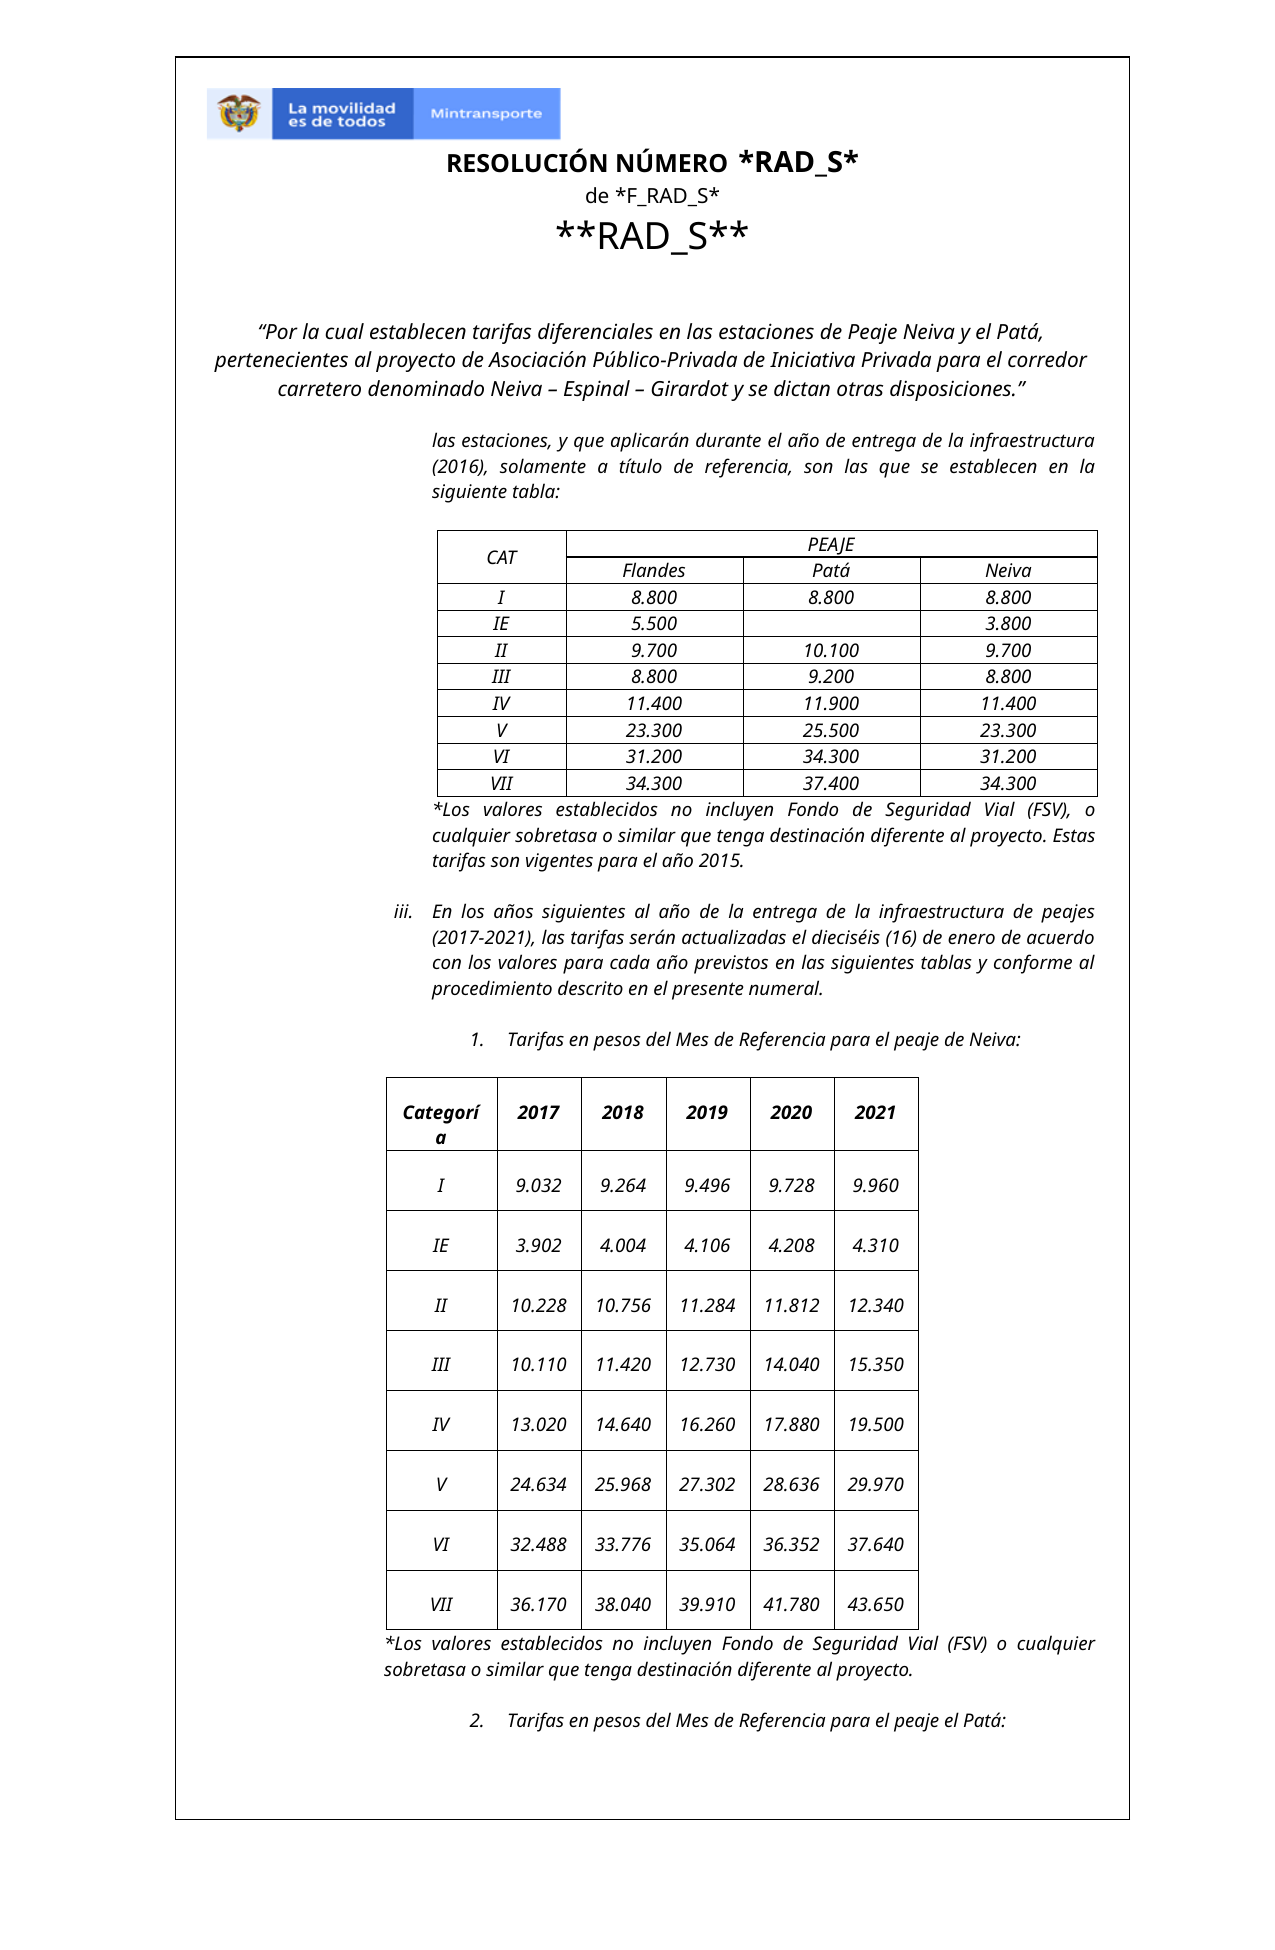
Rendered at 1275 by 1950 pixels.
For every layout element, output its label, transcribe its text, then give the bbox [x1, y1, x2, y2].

table_cell IV [438, 690, 566, 716]
table_cell 14.040 [751, 1331, 834, 1390]
table_header 2018 [582, 1078, 666, 1150]
table_cell 43.650 [835, 1571, 918, 1629]
table_cell 25.500 [744, 717, 920, 742]
table_cell 11.420 [582, 1331, 666, 1390]
table_cell IV [387, 1391, 497, 1450]
table_cell 8.800 [567, 584, 743, 609]
table_cell 8.800 [921, 584, 1097, 609]
table_cell 37.400 [744, 770, 920, 796]
text *Los valores establecidos no incluyen Fondo de Seguridad Vial (FSV), o cualquier sobretasa o similar que tenga destinación diferente al proyecto. Estas tarifas son vigentes para el año 2015. [432, 797, 1098, 873]
table_cell 34.300 [567, 770, 743, 796]
table_cell 29.970 [835, 1451, 918, 1509]
table_cell 11.900 [744, 690, 920, 716]
table_cell VII [438, 770, 566, 796]
table_cell 10.100 [744, 637, 920, 663]
table_cell 9.032 [498, 1151, 581, 1210]
table_header 2019 [667, 1078, 750, 1150]
table_cell 10.110 [498, 1331, 581, 1390]
table_cell 9.264 [582, 1151, 666, 1210]
table_cell 8.800 [744, 584, 920, 609]
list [413, 428, 1098, 504]
table_cell 31.200 [567, 744, 743, 769]
table_cell 4.106 [667, 1211, 750, 1270]
table_cell 8.800 [567, 664, 743, 689]
table_cell 13.020 [498, 1391, 581, 1450]
text *Los valores establecidos no incluyen Fondo de Seguridad Vial (FSV) o cualquier sobretasa o similar que tenga destinación diferente al proyecto. [384, 1630, 1098, 1681]
table_cell 8.800 [921, 664, 1097, 689]
table_cell 9.200 [744, 664, 920, 689]
table_cell 10.756 [582, 1271, 666, 1330]
table_cell 4.004 [582, 1211, 666, 1270]
table_cell V [438, 717, 566, 742]
table_cell 35.064 [667, 1511, 750, 1569]
list En los años siguientes al año de la entrega de la infraestructura de peajes (2017-2021), las tarifas serán actualizadas el dieciséis (16) de enero de acuerdo con los valores para cada año previstos en las siguientes tablas y conforme al procedimiento descrito en el presente numeral. [413, 899, 1098, 1001]
table_header PEAJE [567, 531, 1097, 556]
table_cell V [387, 1451, 497, 1509]
table_cell 11.400 [567, 690, 743, 716]
table_cell Patá [744, 558, 920, 583]
table_cell 27.302 [667, 1451, 750, 1509]
table_cell 9.700 [567, 637, 743, 663]
table_cell 3.800 [921, 611, 1097, 636]
table_header 2017 [498, 1078, 581, 1150]
table_cell 24.634 [498, 1451, 581, 1509]
table_cell III [387, 1331, 497, 1390]
table_cell VII [387, 1571, 497, 1629]
table_cell 25.968 [582, 1451, 666, 1509]
table_header 2020 [751, 1078, 834, 1150]
table_cell 32.488 [498, 1511, 581, 1569]
table_cell III [438, 664, 566, 689]
table_cell 9.700 [921, 637, 1097, 663]
table_cell 12.730 [667, 1331, 750, 1390]
table_cell Flandes [567, 558, 743, 583]
table_cell 38.040 [582, 1571, 666, 1629]
table_cell IE [387, 1211, 497, 1270]
table_cell 41.780 [751, 1571, 834, 1629]
table_cell 5.500 [567, 611, 743, 636]
table_cell 4.208 [751, 1211, 834, 1270]
table_cell 9.960 [835, 1151, 918, 1210]
table_cell 34.300 [921, 770, 1097, 796]
table_cell 16.260 [667, 1391, 750, 1450]
table_cell 37.640 [835, 1511, 918, 1569]
table_cell 9.728 [751, 1151, 834, 1210]
table_header Categoría [387, 1078, 497, 1150]
table_cell 11.284 [667, 1271, 750, 1330]
table_cell VI [387, 1511, 497, 1569]
table_cell 23.300 [567, 717, 743, 742]
table_cell 14.640 [582, 1391, 666, 1450]
table_cell I [438, 584, 566, 609]
table_cell IE [438, 611, 566, 636]
table_cell 11.812 [751, 1271, 834, 1330]
table_cell 15.350 [835, 1331, 918, 1390]
picture [206, 88, 562, 142]
table_cell 3.902 [498, 1211, 581, 1270]
table_cell I [387, 1151, 497, 1210]
table_cell 12.340 [835, 1271, 918, 1330]
list Tarifas en pesos del Mes de Referencia para el peaje de Neiva: [469, 1026, 1098, 1052]
table_cell 31.200 [921, 744, 1097, 769]
table_cell 11.400 [921, 690, 1097, 716]
table_cell II [387, 1271, 497, 1330]
list Tarifas en pesos del Mes de Referencia para el peaje el Patá: [469, 1707, 1098, 1732]
table_header CAT [438, 531, 566, 583]
table_cell 39.910 [667, 1571, 750, 1629]
table_cell 10.228 [498, 1271, 581, 1330]
table_cell Neiva [921, 558, 1097, 583]
table_cell [744, 611, 920, 636]
table_cell 36.170 [498, 1571, 581, 1629]
table_cell 4.310 [835, 1211, 918, 1270]
table_cell 9.496 [667, 1151, 750, 1210]
table_cell 36.352 [751, 1511, 834, 1569]
table_cell 28.636 [751, 1451, 834, 1509]
table_cell 19.500 [835, 1391, 918, 1450]
table_cell 33.776 [582, 1511, 666, 1569]
table_cell 23.300 [921, 717, 1097, 742]
table_header 2021 [835, 1078, 918, 1150]
table_cell 34.300 [744, 744, 920, 769]
table_cell II [438, 637, 566, 663]
table_cell 17.880 [751, 1391, 834, 1450]
table_cell VI [438, 744, 566, 769]
